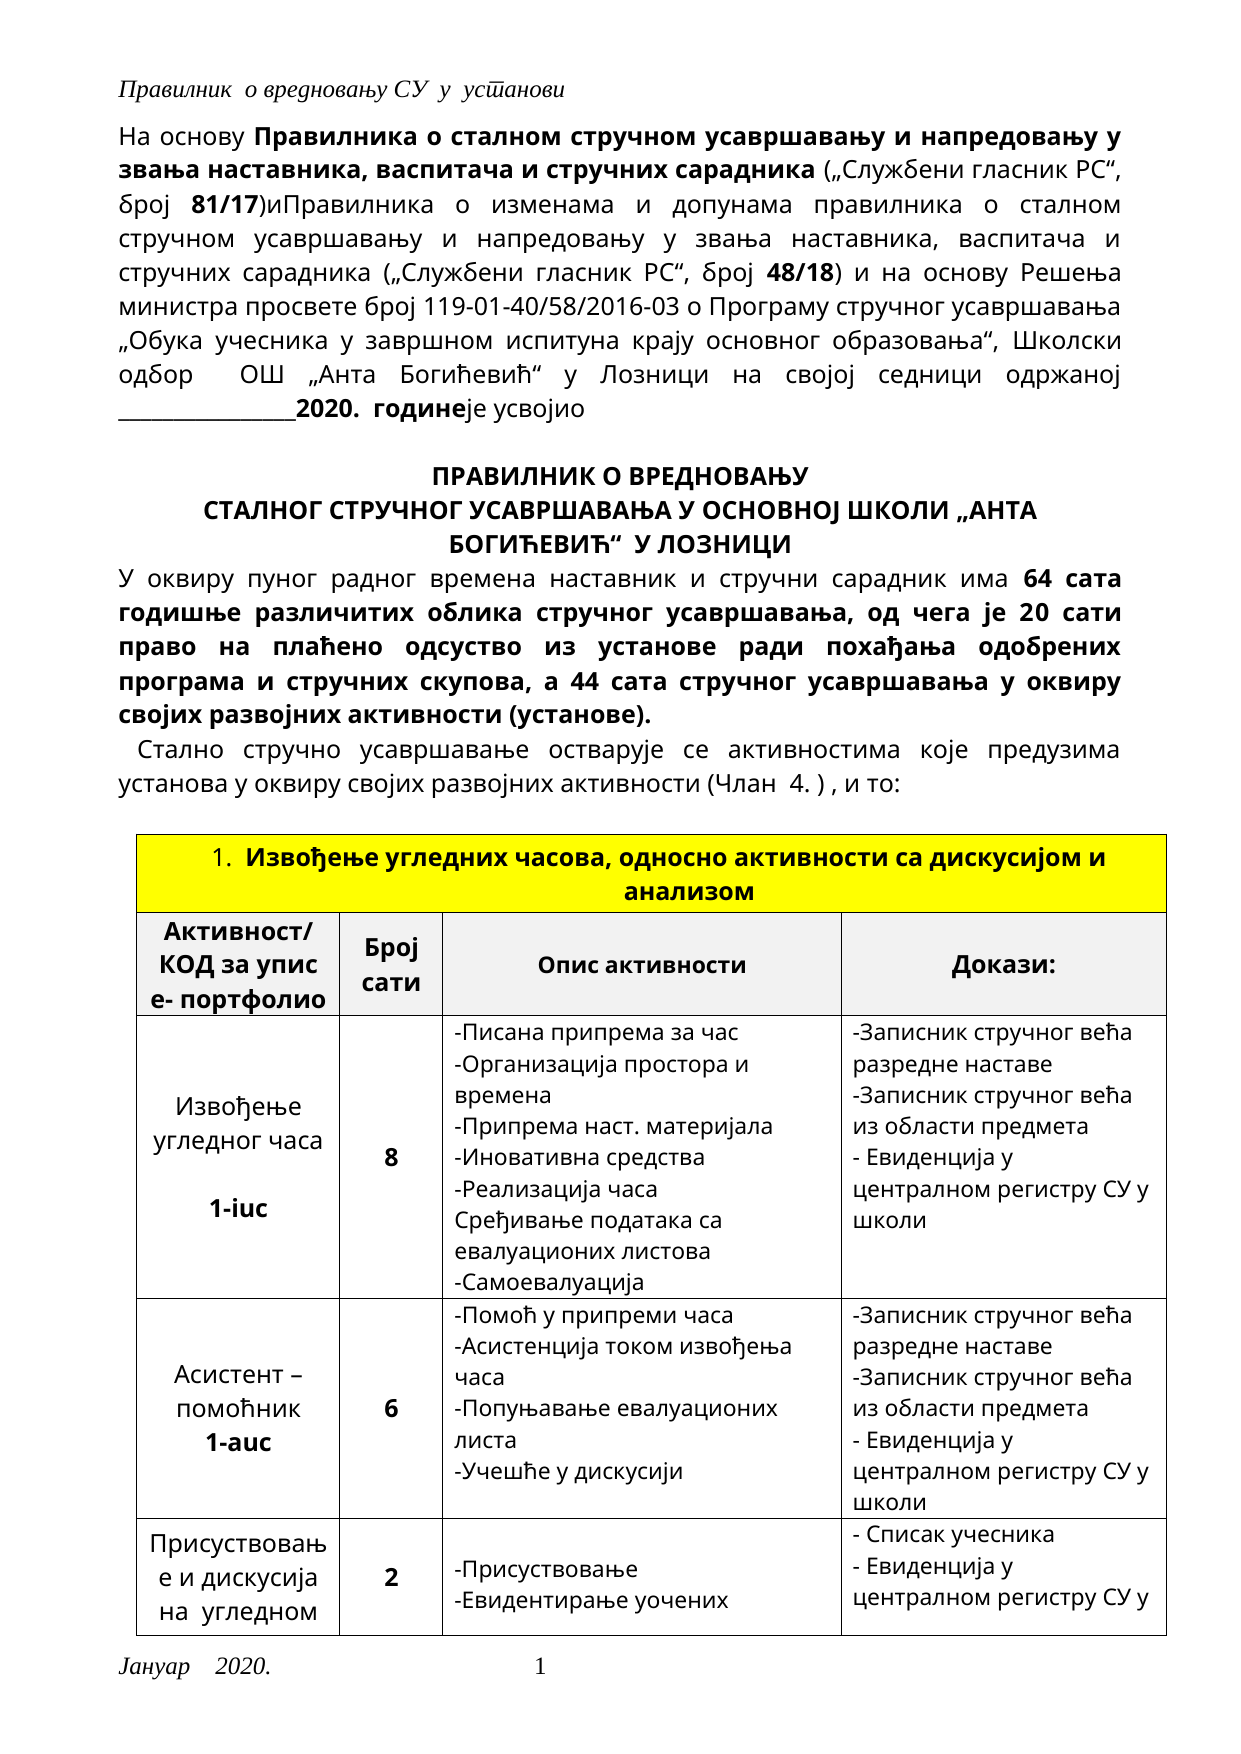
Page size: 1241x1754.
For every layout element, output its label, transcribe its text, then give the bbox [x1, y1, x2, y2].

table_cell 8 [340, 1016, 442, 1298]
text Стално стручно усавршавање остварује се активностима које предузима установа у оквиру својих развојних активности (Члан 4. ) , и то: [118, 731, 1122, 799]
table_cell -Помоћ у припреми часа -Асистенција током извођења часа -Попуњавање евалуационих листа -Учешће у дискусији [443, 1299, 841, 1517]
table_cell -Записник стручног већа разредне наставе -Записник стручног већа из области предмета - Евиденција у централном регистру СУ у школи [842, 1016, 1166, 1298]
table_cell Опис активности [443, 913, 841, 1015]
table_cell Докази: [842, 913, 1166, 1015]
text ПРАВИЛНИК О ВРЕДНОВАЊУ [118, 459, 1122, 493]
text На основу Правилника о сталном стручном усавршавању и напредовању у звања наставника, васпитача и стручних сарадника („Службени гласник РС“, број 81/17)иПравилника о изменама и допунама правилника о сталном стручном усавршавању и напредовању у звања наставника, васпитача и стручних сарадника („Службени гласник РС“, број 48/18) и на основу Решења министра просвете број 119-01-40/58/2016-03 о Програму стручног усавршавања „Обука учесника у завршном испитуна крају основног образовања“, Школски одбор ОШ „Анта Богићевић“ у Лозници на својој седници одржаној ________________2020. годинеје усвојио [118, 118, 1122, 425]
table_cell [137, 1519, 339, 1635]
table_cell Активност/ КОД за упис е- портфолио [137, 913, 339, 1015]
table_cell Асистент – помоћник 1-auc [137, 1299, 339, 1517]
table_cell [443, 1519, 841, 1635]
text У оквиру пуног радног времена наставник и стручни сарадник има 64 сата годишње различитих облика стручног усавршавања, од чега је 20 сати право на плаћено одсуство из установе ради похађања одобрених програма и стручних скупова, а 44 сата стручног усавршавања у оквиру својих развојних активности (установе). [118, 561, 1122, 731]
table_cell -Писана припрема за час -Организација простора и времена -Припрема наст. материјала -Иновативна средства -Реализација часа Сређивање података са евалуационих листова -Самоевалуација [443, 1016, 841, 1298]
table_header Извођење угледних часова, односно активности са дискусијом и анализом [137, 835, 1166, 912]
text СТАЛНОГ СТРУЧНОГ УСАВРШАВАЊА У OСНОВНОЈ ШКОЛИ „АНТА БОГИЋЕВИЋ“ У ЛОЗНИЦИ [118, 493, 1122, 561]
table_cell -Записник стручног већа разредне наставе -Записник стручног већа из области предмета - Евиденција у централном регистру СУ у школи [842, 1299, 1166, 1517]
table_cell 6 [340, 1299, 442, 1517]
table_cell Број сати [340, 913, 442, 1015]
table_cell Извођење угледног часа 1-iuc [137, 1016, 339, 1298]
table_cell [842, 1519, 1166, 1635]
table_cell 2 [340, 1519, 442, 1635]
